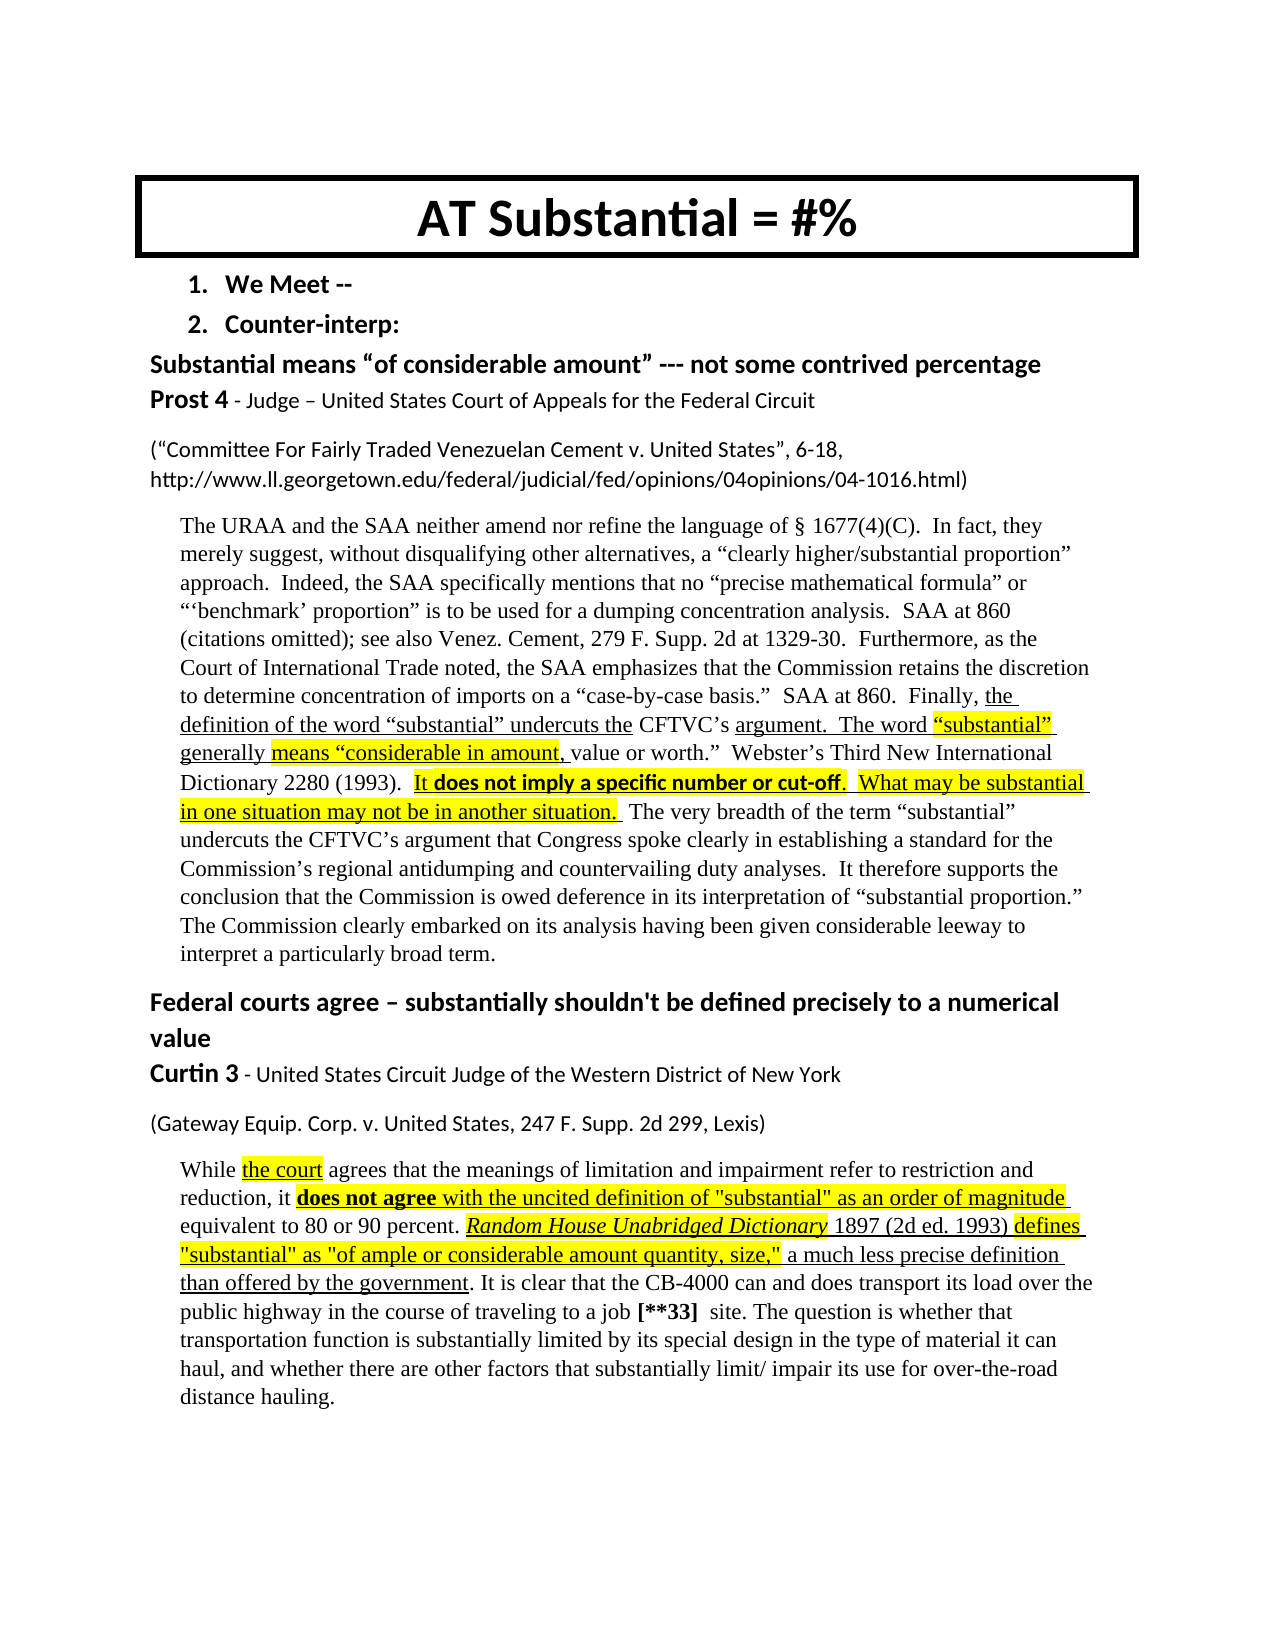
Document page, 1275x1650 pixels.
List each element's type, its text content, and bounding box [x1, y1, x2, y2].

text (“Committee For Fairly Traded Venezuelan Cement v. United States”, 6-18, http://www.ll.georgetown.edu/federal/judicial/fed/opinions/04opinions/04-1016.html) [150, 435, 1125, 493]
text Prost 4 - Judge – United States Court of Appeals for the Federal Circuit [150, 382, 1125, 415]
text The URAA and the SAA neither amend nor refine the language of § 1677(4)(C). In fact, they merely suggest, without disqualifying other alternatives, a “clearly higher/substantial proportion” approach. Indeed, the SAA specifically mentions that no “precise mathematical formula” or “‘benchmark’ proportion” is to be used for a dumping concentration analysis. SAA at 860 (citations omitted); see also Venez. Cement, 279 F. Supp. 2d at 1329-30. Furthermore, as the Court of International Trade noted, the SAA emphasizes that the Commission retains the discretion to determine concentration of imports on a “case-by-case basis.” SAA at 860. Finally, the definition of the word “substantial” undercuts the CFTVC’s argument. The word “substantial” generally means “considerable in amount, value or worth.” Webster’s Third New International Dictionary 2280 (1993). It does not imply a specific number or cut-off. What may be substantial in one situation may not be in another situation. The very breadth of the term “substantial” undercuts the CFTVC’s argument that Congress spoke clearly in establishing a standard for the Commission’s regional antidumping and countervailing duty analyses. It therefore supports the conclusion that the Commission is owed deference in its interpretation of “substantial proportion.” The Commission clearly embarked on its analysis having been given considerable leeway to interpret a particularly broad term. [180, 512, 1095, 966]
text While the court agrees that the meanings of limitation and impairment refer to restriction and reduction, it does not agree with the uncited definition of "substantial" as an order of magnitude equivalent to 80 or 90 percent. Random House Unabridged Dictionary 1897 (2d ed. 1993) defines "substantial" as "of ample or considerable amount quantity, size," a much less precise definition than offered by the government. It is clear that the CB-4000 can and does transport its load over the public highway in the course of traveling to a job [**33] site. The question is whether that transportation function is substantially limited by its special design in the type of material it can haul, and whether there are other factors that substantially limit/ impair its use for over-the-road distance hauling. [180, 1156, 1095, 1409]
text (Gateway Equip. Corp. v. United States, 247 F. Supp. 2d 299, Lexis) [150, 1109, 1125, 1137]
subtitle Substantial means “of considerable amount” --- not some contrived percentage [150, 347, 1125, 380]
subtitle Counter-interp: [187, 307, 1125, 340]
subtitle AT Substantial = #% [142, 181, 1133, 252]
subtitle We Meet -- [187, 267, 1125, 300]
text Curtin 3 - United States Circuit Judge of the Western District of New York [150, 1056, 1125, 1089]
subtitle Federal courts agree – substantially shouldn't be defined precisely to a numerical value [150, 985, 1125, 1054]
